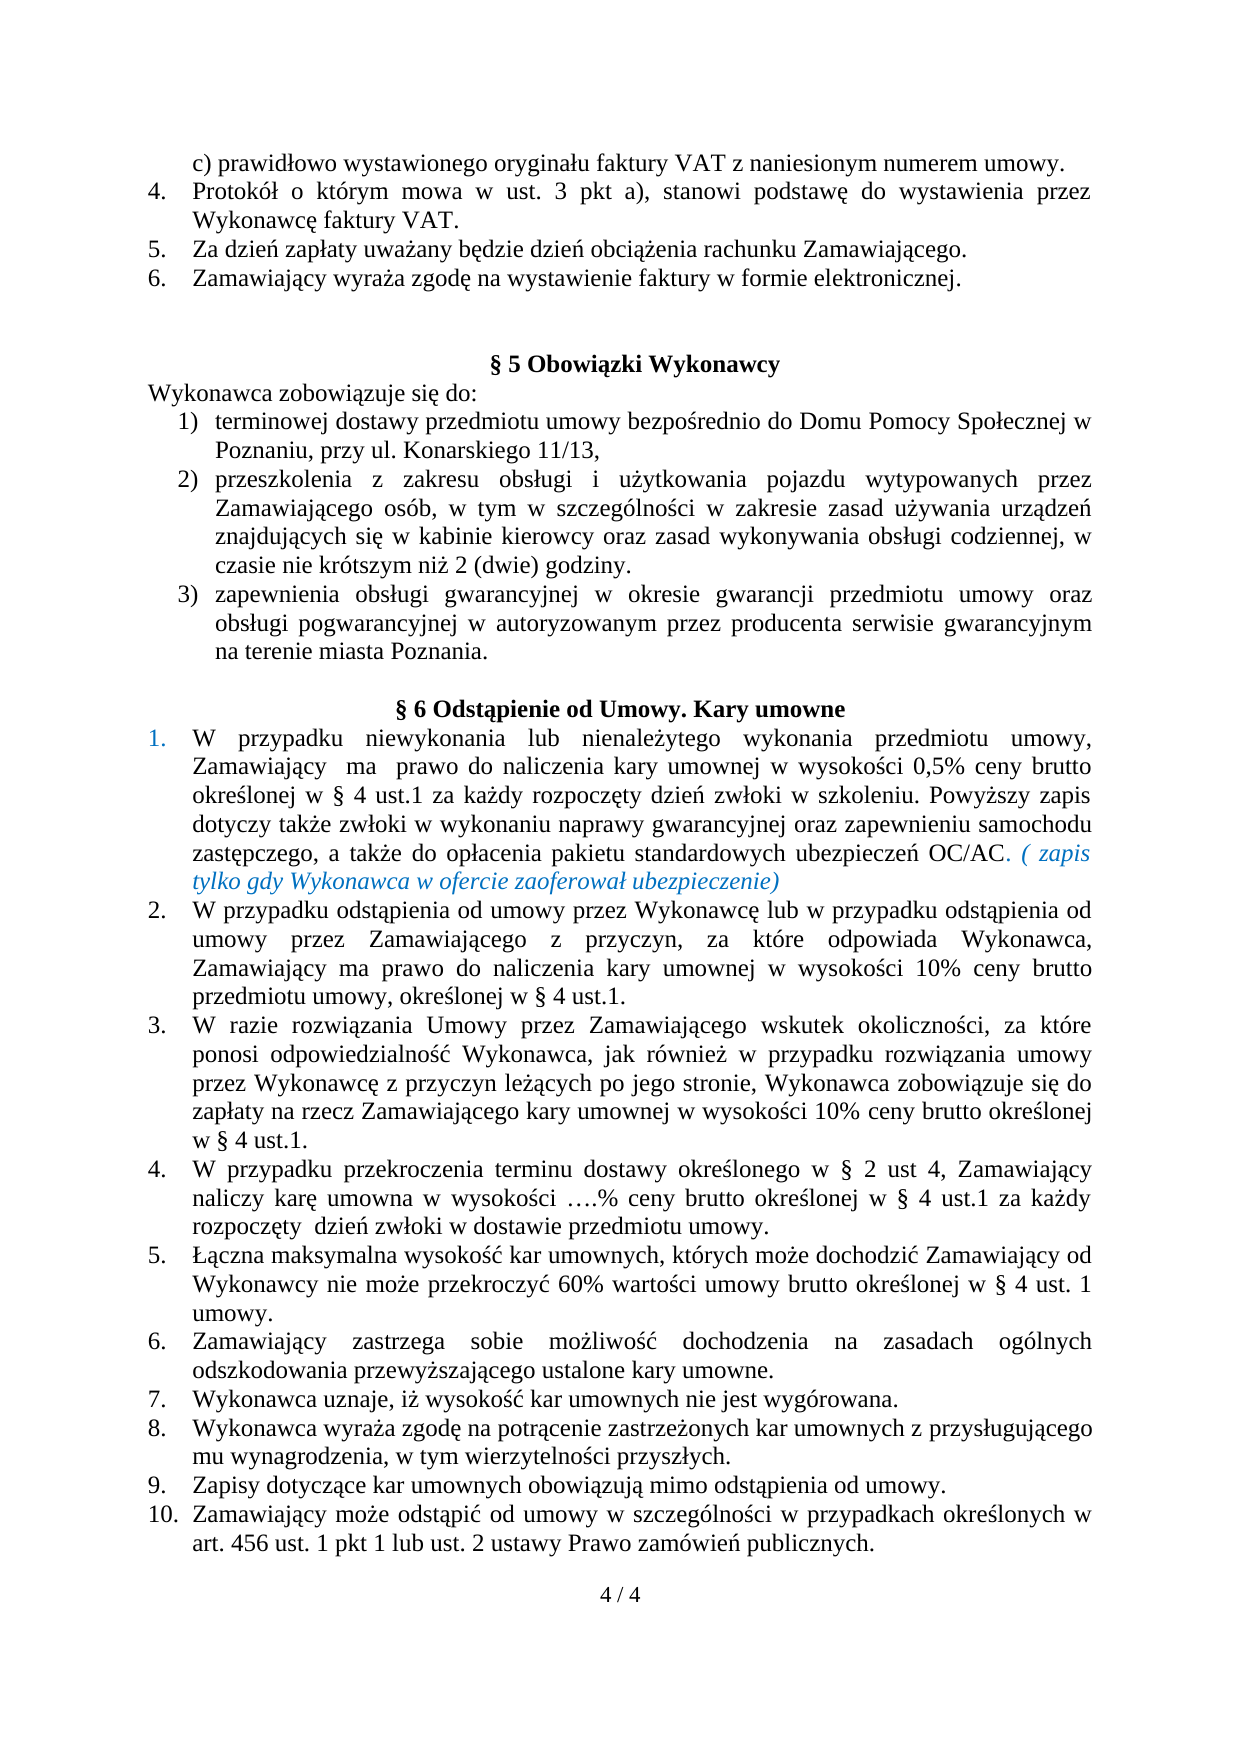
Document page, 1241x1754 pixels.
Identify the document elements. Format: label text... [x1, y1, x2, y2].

text § 6 Odstąpienie od Umowy. Kary umowne [148, 694, 1093, 723]
list W przypadku odstąpienia od umowy przez Wykonawcę lub w przypadku odstąpienia od umowy przez Zamawiającego z przyczyn, za które odpowiada Wykonawca, Zamawiający ma prawo do naliczenia kary umownej w wysokości 10% ceny brutto przedmiotu umowy, określonej w § 4 ust.1. [148, 895, 1093, 1010]
list c) prawidłowo wystawionego oryginału faktury VAT z naniesionym numerem umowy. [192, 148, 1093, 176]
text Wykonawca zobowiązuje się do: [148, 378, 1093, 406]
list 6. Zamawiający wyraża zgodę na wystawienie faktury w formie elektronicznej. [148, 263, 1093, 291]
text § 5 Obowiązki Wykonawcy [177, 349, 1093, 378]
list Łączna maksymalna wysokość kar umownych, których może dochodzić Zamawiający od Wykonawcy nie może przekroczyć 60% wartości umowy brutto określonej w § 4 ust. 1 umowy. [148, 1240, 1093, 1326]
list przeszkolenia z zakresu obsługi i użytkowania pojazdu wytypowanych przez Zamawiającego osób, w tym w szczególności w zakresie zasad używania urządzeń znajdujących się w kabinie kierowcy oraz zasad wykonywania obsługi codziennej, w czasie nie krótszym niż 2 (dwie) godziny. [177, 464, 1093, 579]
list Zamawiający może odstąpić od umowy w szczególności w przypadkach określonych w art. 456 ust. 1 pkt 1 lub ust. 2 ustawy Prawo zamówień publicznych. [148, 1499, 1093, 1556]
list W przypadku niewykonania lub nienależytego wykonania przedmiotu umowy, Zamawiający ma prawo do naliczenia kary umownej w wysokości 0,5% ceny brutto określonej w § 4 ust.1 za każdy rozpoczęty dzień zwłoki w szkoleniu. Powyższy zapis dotyczy także zwłoki w wykonaniu naprawy gwarancyjnej oraz zapewnieniu samochodu zastępczego, a także do opłacenia pakietu standardowych ubezpieczeń OC/AC. ( zapis tylko gdy Wykonawca w ofercie zaoferował ubezpieczenie) [148, 723, 1093, 895]
list Zamawiający zastrzega sobie możliwość dochodzenia na zasadach ogólnych odszkodowania przewyższającego ustalone kary umowne. [148, 1326, 1093, 1384]
list W razie rozwiązania Umowy przez Zamawiającego wskutek okoliczności, za które ponosi odpowiedzialność Wykonawca, jak również w przypadku rozwiązania umowy przez Wykonawcę z przyczyn leżących po jego stronie, Wykonawca zobowiązuje się do zapłaty na rzecz Zamawiającego kary umownej w wysokości 10% ceny brutto określonej w § 4 ust.1. [148, 1010, 1093, 1154]
list Wykonawca wyraża zgodę na potrącenie zastrzeżonych kar umownych z przysługującego mu wynagrodzenia, w tym wierzytelności przyszłych. [148, 1413, 1093, 1470]
list terminowej dostawy przedmiotu umowy bezpośrednio do Domu Pomocy Społecznej w Poznaniu, przy ul. Konarskiego 11/13, [177, 406, 1093, 464]
list 5. Za dzień zapłaty uważany będzie dzień obciążenia rachunku Zamawiającego. [148, 234, 1093, 263]
list Wykonawca uznaje, iż wysokość kar umownych nie jest wygórowana. [148, 1384, 1093, 1413]
list 4. Protokół o którym mowa w ust. 3 pkt a), stanowi podstawę do wystawienia przez Wykonawcę faktury VAT. [148, 176, 1093, 234]
list Zapisy dotyczące kar umownych obowiązują mimo odstąpienia od umowy. [148, 1470, 1093, 1499]
list W przypadku przekroczenia terminu dostawy określonego w § 2 ust 4, Zamawiający naliczy karę umowna w wysokości ….% ceny brutto określonej w § 4 ust.1 za każdy rozpoczęty dzień zwłoki w dostawie przedmiotu umowy. [148, 1154, 1093, 1240]
list zapewnienia obsługi gwarancyjnej w okresie gwarancji przedmiotu umowy oraz obsługi pogwarancyjnej w autoryzowanym przez producenta serwisie gwarancyjnym na terenie miasta Poznania. [177, 579, 1093, 665]
